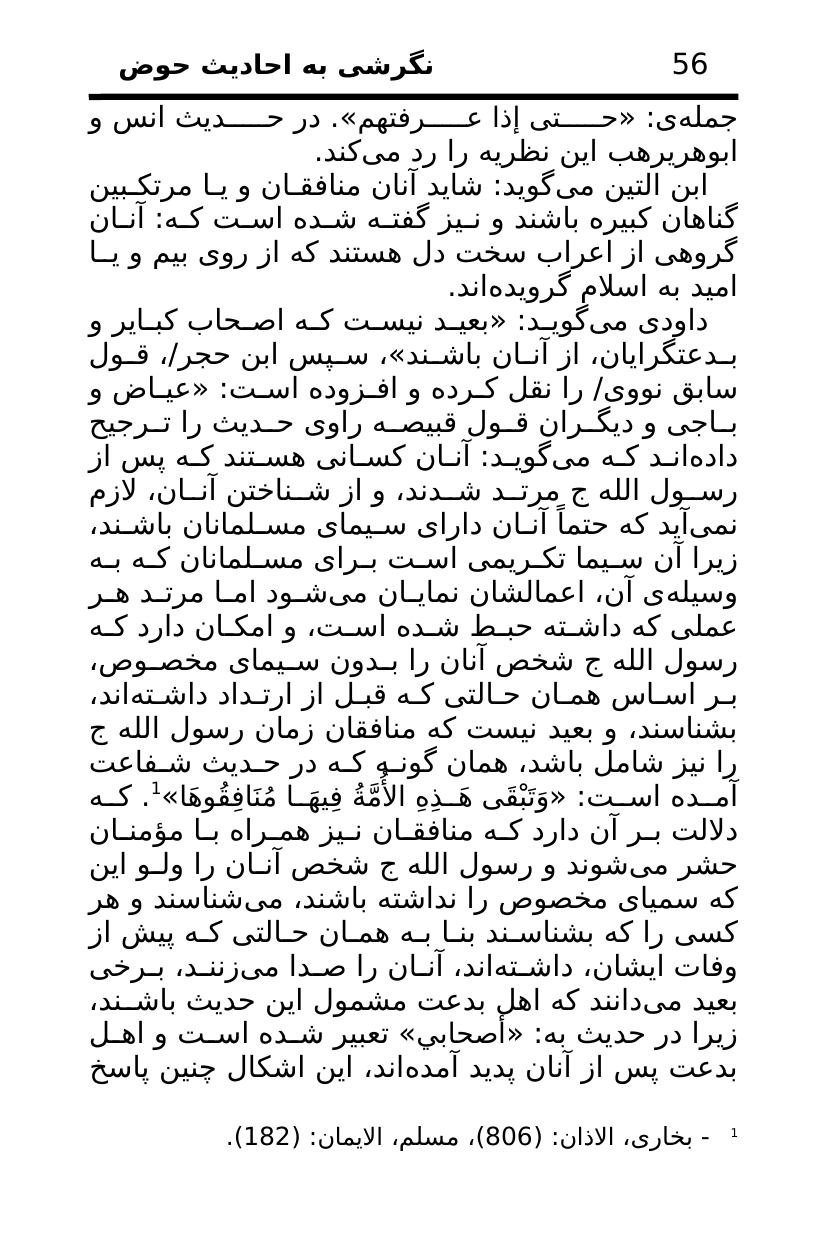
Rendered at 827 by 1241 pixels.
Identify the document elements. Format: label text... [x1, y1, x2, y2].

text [89, 100, 738, 168]
text ابن التین می‌گوید: شاید آنان منافقان و یا مرتکبین گناهان کبیره باشند و نیز گفته شده است که: آنان گروهی از اعراب سخت دل هستند که از روی بیم و یا امید به اسلام گرویده‌اند. [89, 168, 738, 304]
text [89, 304, 738, 1085]
